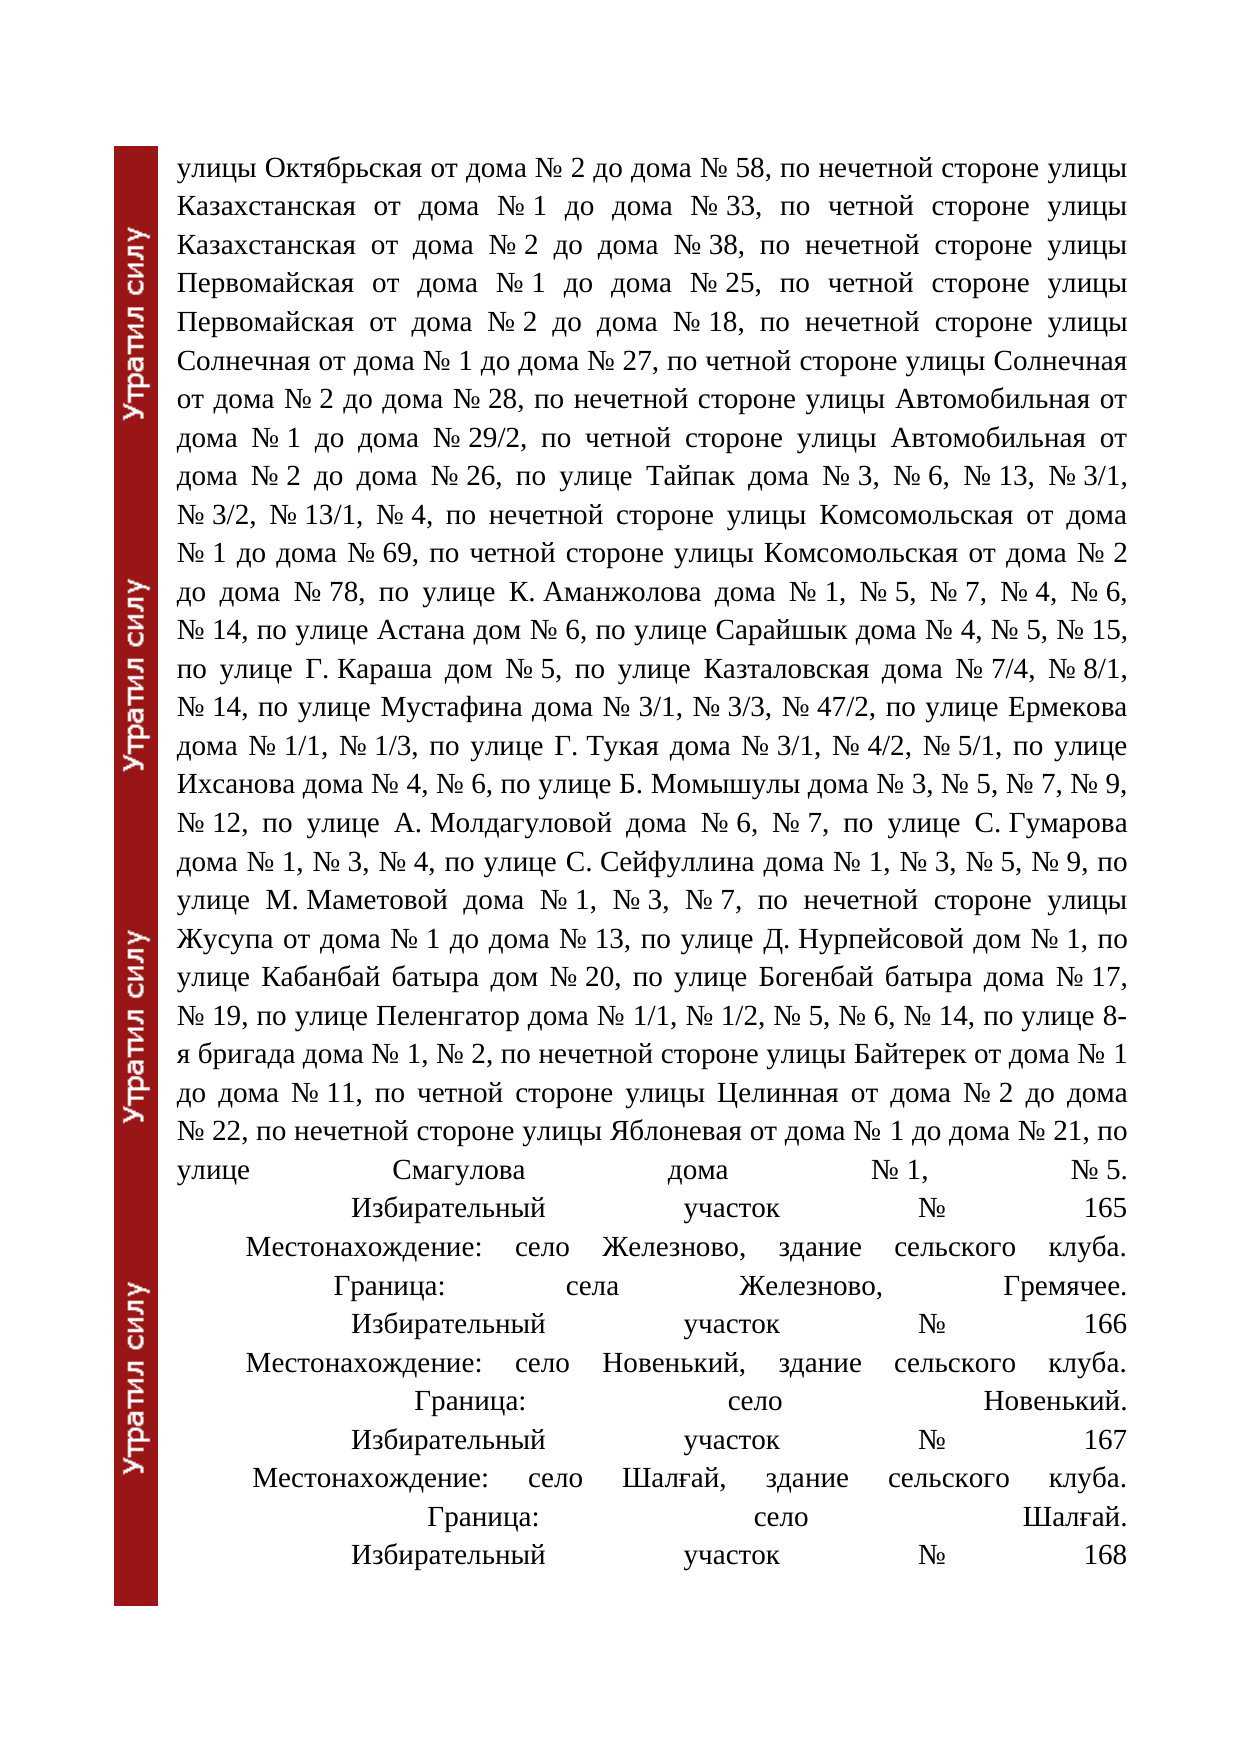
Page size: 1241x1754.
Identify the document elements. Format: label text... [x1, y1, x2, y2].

picture [114, 1571, 158, 1606]
picture [114, 146, 158, 150]
